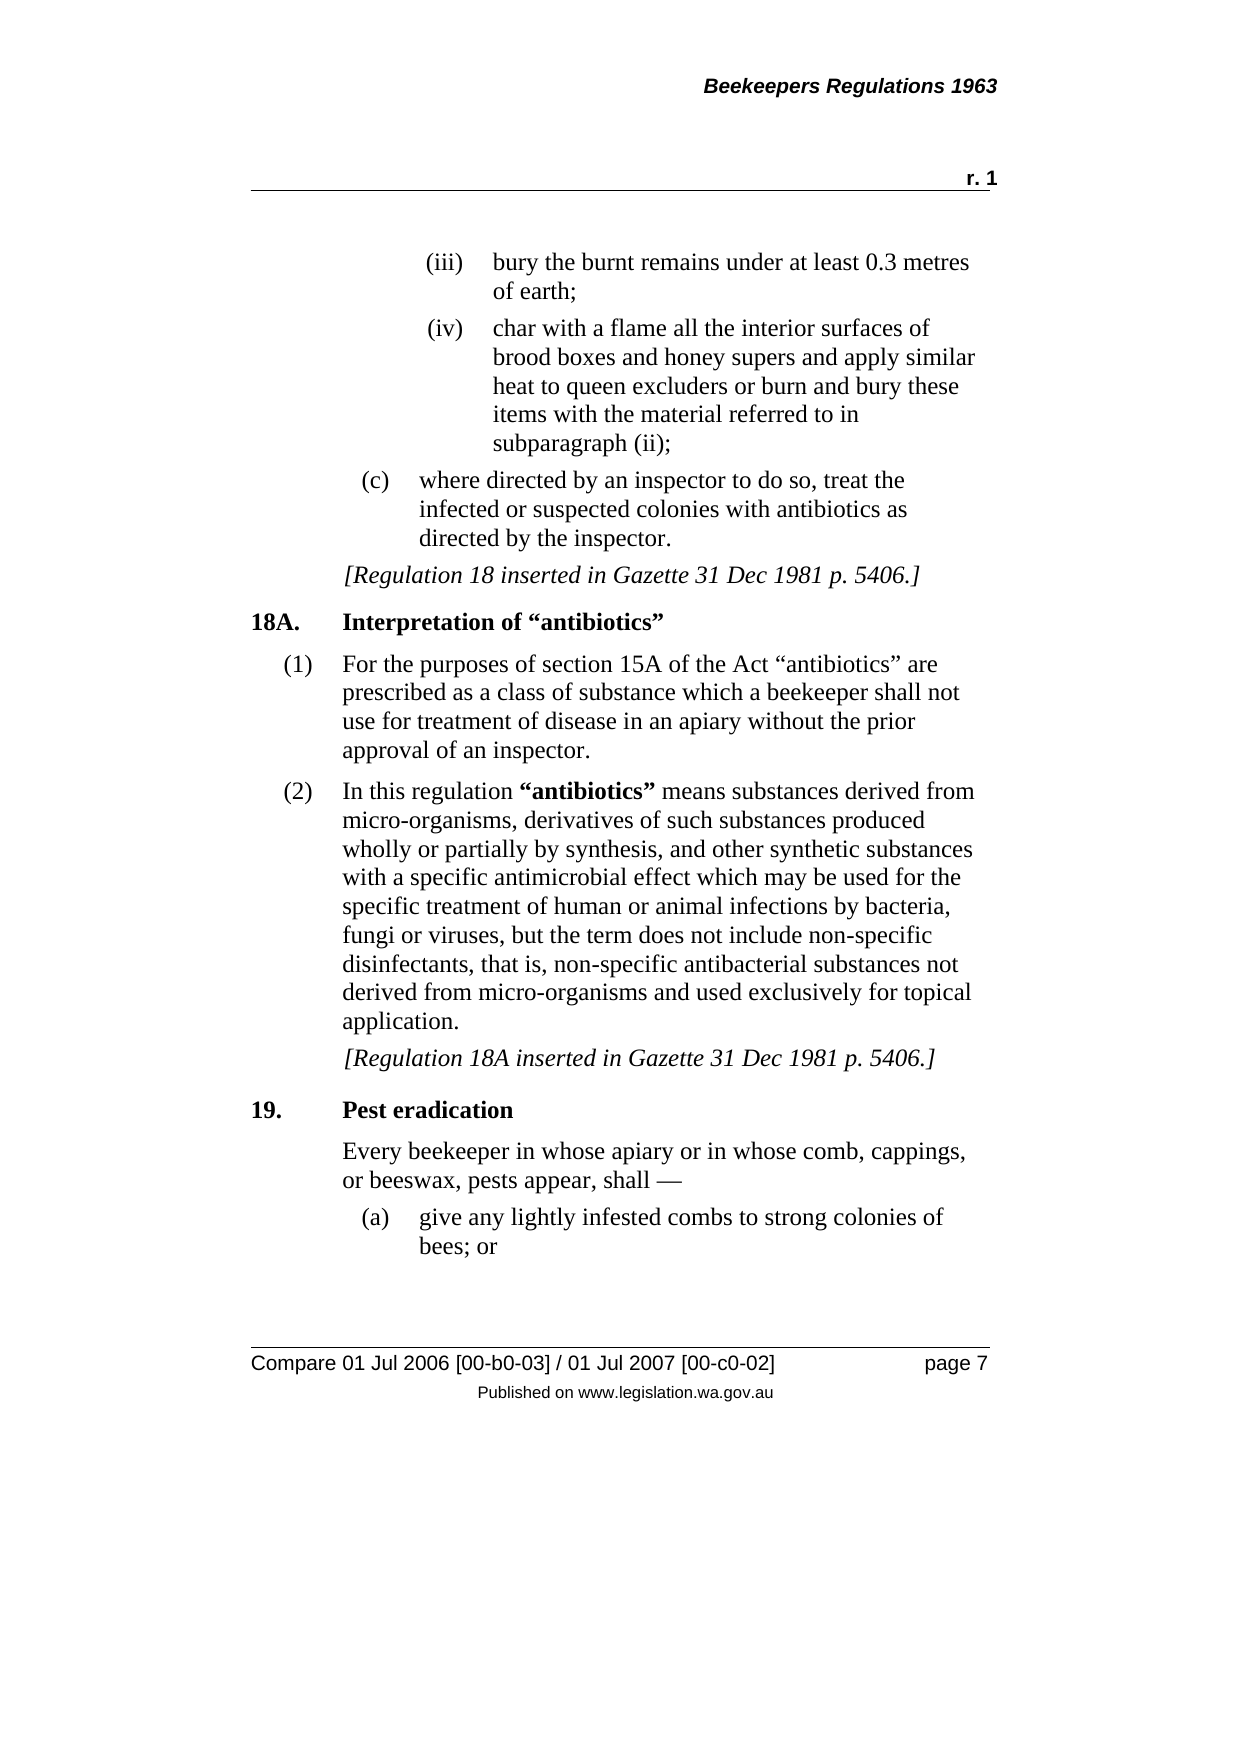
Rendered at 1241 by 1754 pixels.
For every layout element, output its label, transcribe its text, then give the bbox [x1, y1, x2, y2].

text Every beekeeper in whose apiary or in whose comb, cappings, or beeswax, pests appear, shall — [251, 1136, 990, 1194]
subtitle 18A. Interpretation of “antibiotics” [251, 607, 990, 636]
text [Regulation 18 inserted in Gazette 31 Dec 1981 p. 5406.] [251, 560, 990, 589]
text (a) give any lightly infested combs to strong colonies of bees; or [251, 1202, 990, 1259]
text (iii) bury the burnt remains under at least 0.3 metres of earth; [251, 247, 990, 305]
text (c) where directed by an inspector to do so, treat the infected or suspected colonies with antibiotics as directed by the inspector. [251, 465, 990, 552]
text (1) For the purposes of section 15A of the Act “antibiotics” are prescribed as a class of substance which a beekeeper shall not use for treatment of disease in an apiary without the prior approval of an inspector. [251, 649, 990, 764]
subtitle 19. Pest eradication [251, 1095, 990, 1124]
text (2) In this regulation “antibiotics” means substances derived from micro-organisms, derivatives of such substances produced wholly or partially by synthesis, and other synthetic substances with a specific antimicrobial effect which may be used for the specific treatment of human or animal infections by bacteria, fungi or viruses, but the term does not include non-specific disinfectants, that is, non-specific antibacterial substances not derived from micro-organisms and used exclusively for topical application. [251, 776, 990, 1035]
text (iv) char with a flame all the interior surfaces of brood boxes and honey supers and apply similar heat to queen excluders or burn and bury these items with the material referred to in subparagraph (ii); [251, 313, 990, 457]
text [Regulation 18A inserted in Gazette 31 Dec 1981 p. 5406.] [251, 1043, 990, 1072]
